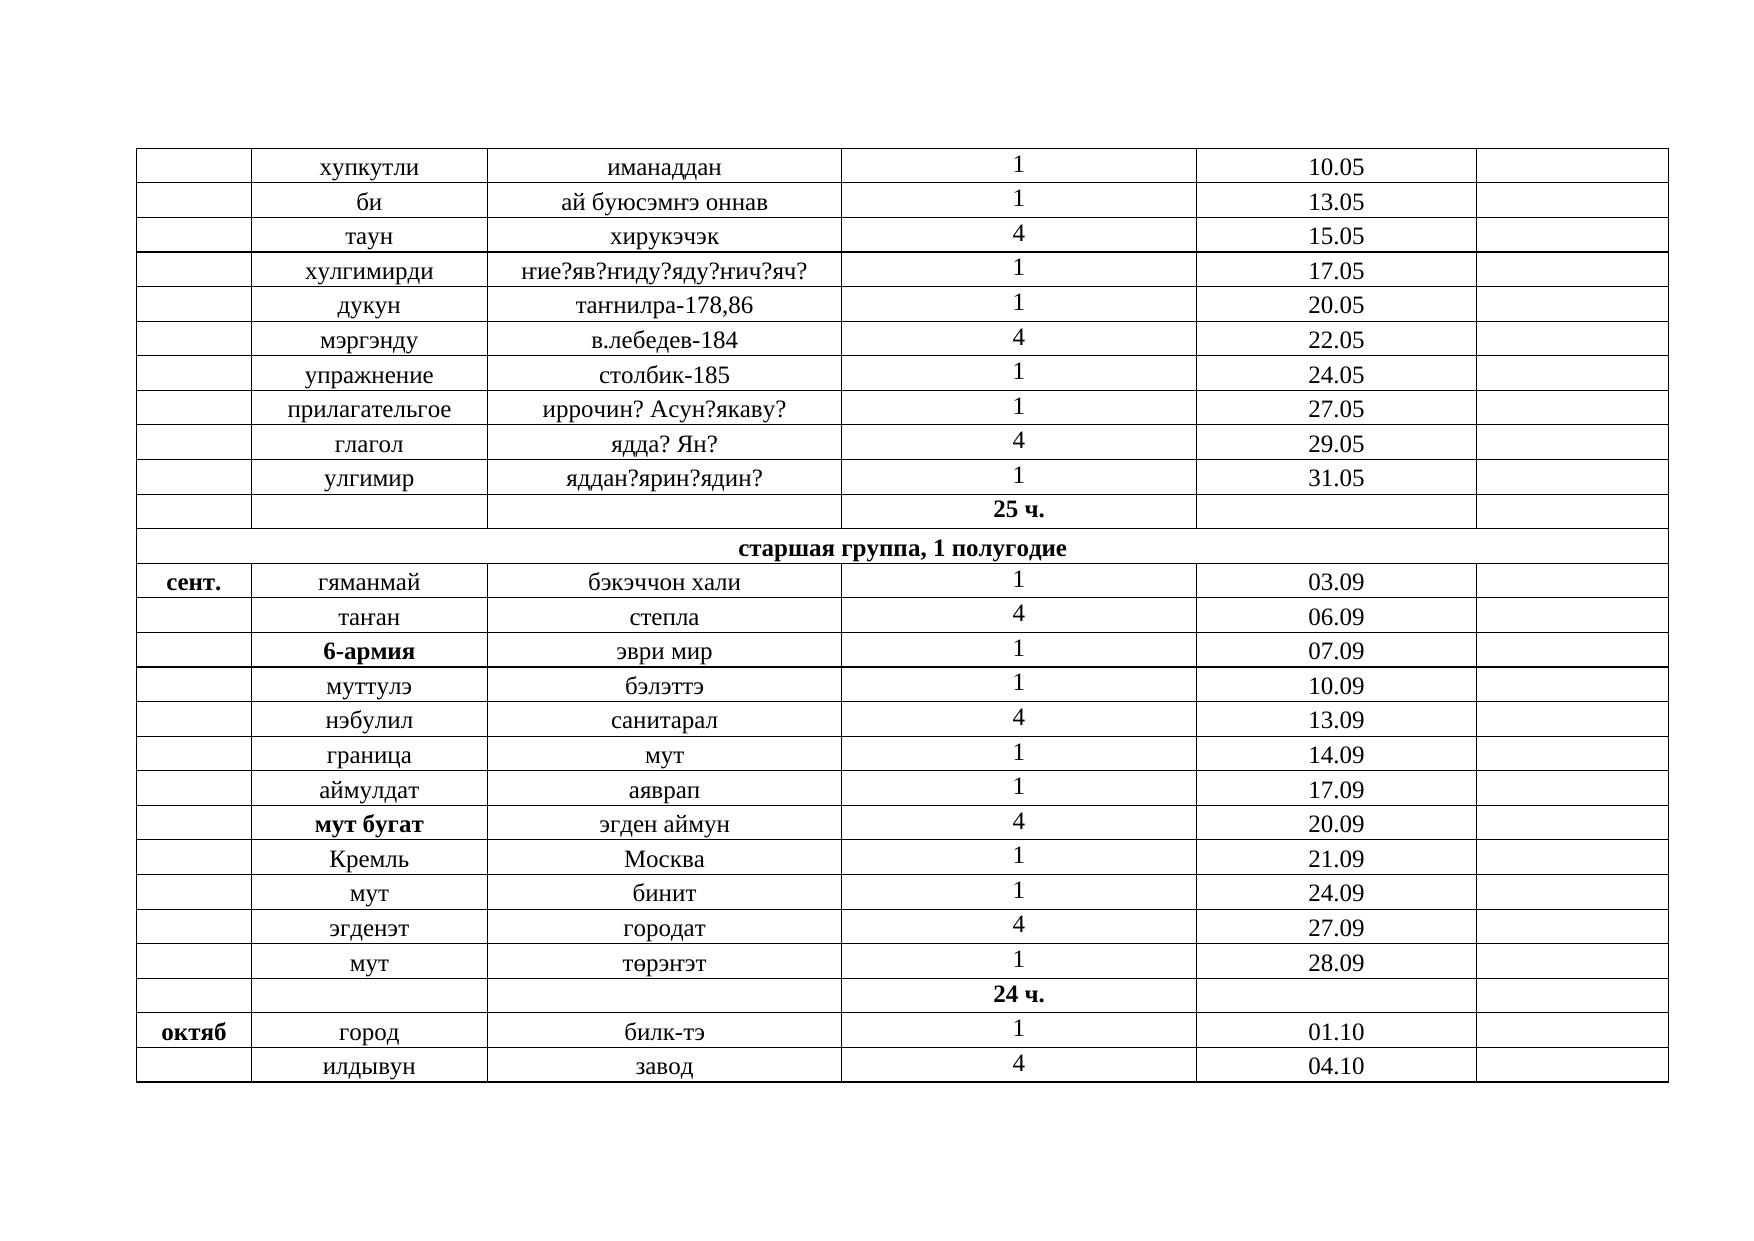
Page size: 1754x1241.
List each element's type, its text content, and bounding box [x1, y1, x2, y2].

table_cell 4 [842, 425, 1196, 459]
table_cell 13.05 [1197, 183, 1476, 217]
table_cell [1477, 702, 1668, 736]
table_cell [137, 253, 251, 286]
table_cell [1477, 564, 1668, 597]
table_cell [1477, 806, 1668, 839]
table_cell 10.05 [1197, 149, 1476, 182]
table_cell сент. [137, 564, 251, 597]
table_cell яддан?ярин?ядин? [488, 460, 841, 493]
table_cell эгден аймун [488, 806, 841, 839]
table_cell 20.09 [1197, 806, 1476, 839]
table_cell [1477, 875, 1668, 908]
table_cell упражнение [252, 356, 487, 390]
table_cell 1 [842, 253, 1196, 286]
table_cell степла [488, 598, 841, 632]
table_cell [137, 495, 251, 528]
table_cell хирукэчэк [488, 218, 841, 251]
table_cell [1477, 633, 1668, 666]
table_cell граница [252, 737, 487, 770]
table_cell 29.05 [1197, 425, 1476, 459]
table_cell 24.09 [1197, 875, 1476, 908]
table_cell мут [252, 944, 487, 978]
table_cell [1477, 668, 1668, 701]
table_cell 1 [842, 944, 1196, 978]
table_cell [1477, 356, 1668, 390]
table_cell аймулдат [252, 771, 487, 805]
table_cell эври мир [488, 633, 841, 666]
table_cell Кремль [252, 840, 487, 874]
table_cell [137, 737, 251, 770]
table_cell улгимир [252, 460, 487, 493]
table_cell 27.09 [1197, 910, 1476, 943]
table_cell [1477, 840, 1668, 874]
table_cell [1477, 218, 1668, 251]
table_cell 01.10 [1197, 1013, 1476, 1047]
table_cell [1477, 1048, 1668, 1081]
table_cell [1477, 391, 1668, 424]
table_cell [137, 840, 251, 874]
table_cell [137, 702, 251, 736]
table_cell бинит [488, 875, 841, 908]
table_cell [137, 944, 251, 978]
table_cell санитарал [488, 702, 841, 736]
table_cell 1 [842, 875, 1196, 908]
table_cell 1 [842, 840, 1196, 874]
table_cell 1 [842, 287, 1196, 321]
table_cell 20.05 [1197, 287, 1476, 321]
table_cell ай буюсэмҥэ оннав [488, 183, 841, 217]
table_cell 1 [842, 633, 1196, 666]
table_cell нэбулил [252, 702, 487, 736]
table_cell 1 [842, 391, 1196, 424]
table_cell 4 [842, 1048, 1196, 1081]
table_cell [1197, 979, 1476, 1012]
table_cell мут бугат [252, 806, 487, 839]
table_cell [1477, 944, 1668, 978]
table_cell [1477, 771, 1668, 805]
table_cell [137, 979, 251, 1012]
table_cell муттулэ [252, 668, 487, 701]
table_cell [1477, 253, 1668, 286]
table_cell ҥие?яв?ҥиду?яду?ҥич?яч? [488, 253, 841, 286]
table_cell в.лебедев-184 [488, 322, 841, 355]
table_cell столбик-185 [488, 356, 841, 390]
table_cell [137, 633, 251, 666]
table_cell [488, 495, 841, 528]
table_cell 06.09 [1197, 598, 1476, 632]
table_cell 24.05 [1197, 356, 1476, 390]
table_cell гяманмай [252, 564, 487, 597]
table_cell 17.05 [1197, 253, 1476, 286]
table_cell [252, 979, 487, 1012]
table_cell старшая группа, 1 полугодие [137, 529, 1668, 563]
table_cell 24 ч. [842, 979, 1196, 1012]
table_cell эгденэт [252, 910, 487, 943]
table_cell 4 [842, 322, 1196, 355]
table_cell 22.05 [1197, 322, 1476, 355]
table_cell 04.10 [1197, 1048, 1476, 1081]
table_cell бэкэччон хали [488, 564, 841, 597]
table_cell дукун [252, 287, 487, 321]
table_cell мут [488, 737, 841, 770]
table_cell 21.09 [1197, 840, 1476, 874]
table_cell [1477, 910, 1668, 943]
table_cell 10.09 [1197, 668, 1476, 701]
table_cell [1477, 979, 1668, 1012]
table_cell 4 [842, 910, 1196, 943]
table_cell глагол [252, 425, 487, 459]
table_cell таҥнилра-178,86 [488, 287, 841, 321]
table_cell [137, 391, 251, 424]
table_cell билк-тэ [488, 1013, 841, 1047]
table_cell [137, 460, 251, 493]
table_cell [137, 218, 251, 251]
table_cell 6-армия [252, 633, 487, 666]
table_cell 03.09 [1197, 564, 1476, 597]
table_cell [1477, 1013, 1668, 1047]
table_cell 17.09 [1197, 771, 1476, 805]
table_cell [1477, 425, 1668, 459]
table_cell аяврап [488, 771, 841, 805]
table_cell [1477, 149, 1668, 182]
table_cell 31.05 [1197, 460, 1476, 493]
table_cell [137, 1048, 251, 1081]
table_cell [252, 495, 487, 528]
table_cell ядда? Ян? [488, 425, 841, 459]
table_cell 4 [842, 218, 1196, 251]
table_cell би [252, 183, 487, 217]
table_cell хулгимирди [252, 253, 487, 286]
table_cell 1 [842, 564, 1196, 597]
table_cell 1 [842, 1013, 1196, 1047]
table_cell хупкутли [252, 149, 487, 182]
table_cell прилагательгое [252, 391, 487, 424]
table_cell 1 [842, 460, 1196, 493]
table_cell [1477, 460, 1668, 493]
table_cell октяб [137, 1013, 251, 1047]
table_cell таҥан [252, 598, 487, 632]
table_cell 1 [842, 149, 1196, 182]
table_cell [137, 771, 251, 805]
table_cell иманаддан [488, 149, 841, 182]
table_cell Москва [488, 840, 841, 874]
table_cell [1477, 598, 1668, 632]
table_cell [1197, 495, 1476, 528]
table_cell [1477, 287, 1668, 321]
table_cell 27.05 [1197, 391, 1476, 424]
table_cell [137, 910, 251, 943]
table_cell 28.09 [1197, 944, 1476, 978]
table_cell 4 [842, 806, 1196, 839]
table_cell [137, 668, 251, 701]
table_cell [1477, 322, 1668, 355]
table_cell [137, 322, 251, 355]
table_cell [137, 183, 251, 217]
table_cell 14.09 [1197, 737, 1476, 770]
table_cell мут [252, 875, 487, 908]
table_cell [137, 287, 251, 321]
table_cell [137, 598, 251, 632]
table_cell таун [252, 218, 487, 251]
table_cell илдывун [252, 1048, 487, 1081]
table_cell 07.09 [1197, 633, 1476, 666]
table_cell [137, 149, 251, 182]
table_cell 1 [842, 356, 1196, 390]
table_cell [1477, 183, 1668, 217]
table_cell [137, 356, 251, 390]
table_cell [1477, 737, 1668, 770]
table_cell город [252, 1013, 487, 1047]
table_cell 4 [842, 598, 1196, 632]
table_cell [137, 875, 251, 908]
table_cell төрэҥэт [488, 944, 841, 978]
table_cell 13.09 [1197, 702, 1476, 736]
table_cell [137, 425, 251, 459]
table_cell мэргэнду [252, 322, 487, 355]
table_cell 1 [842, 183, 1196, 217]
table_cell 1 [842, 771, 1196, 805]
table_cell завод [488, 1048, 841, 1081]
table_cell городат [488, 910, 841, 943]
table_cell 15.05 [1197, 218, 1476, 251]
table_cell 4 [842, 702, 1196, 736]
table_cell [1477, 495, 1668, 528]
table_cell [488, 979, 841, 1012]
table_cell 1 [842, 668, 1196, 701]
table_cell иррочин? Асун?якаву? [488, 391, 841, 424]
table_cell бэлэттэ [488, 668, 841, 701]
table_cell 1 [842, 737, 1196, 770]
table_cell [137, 806, 251, 839]
table_cell 25 ч. [842, 495, 1196, 528]
